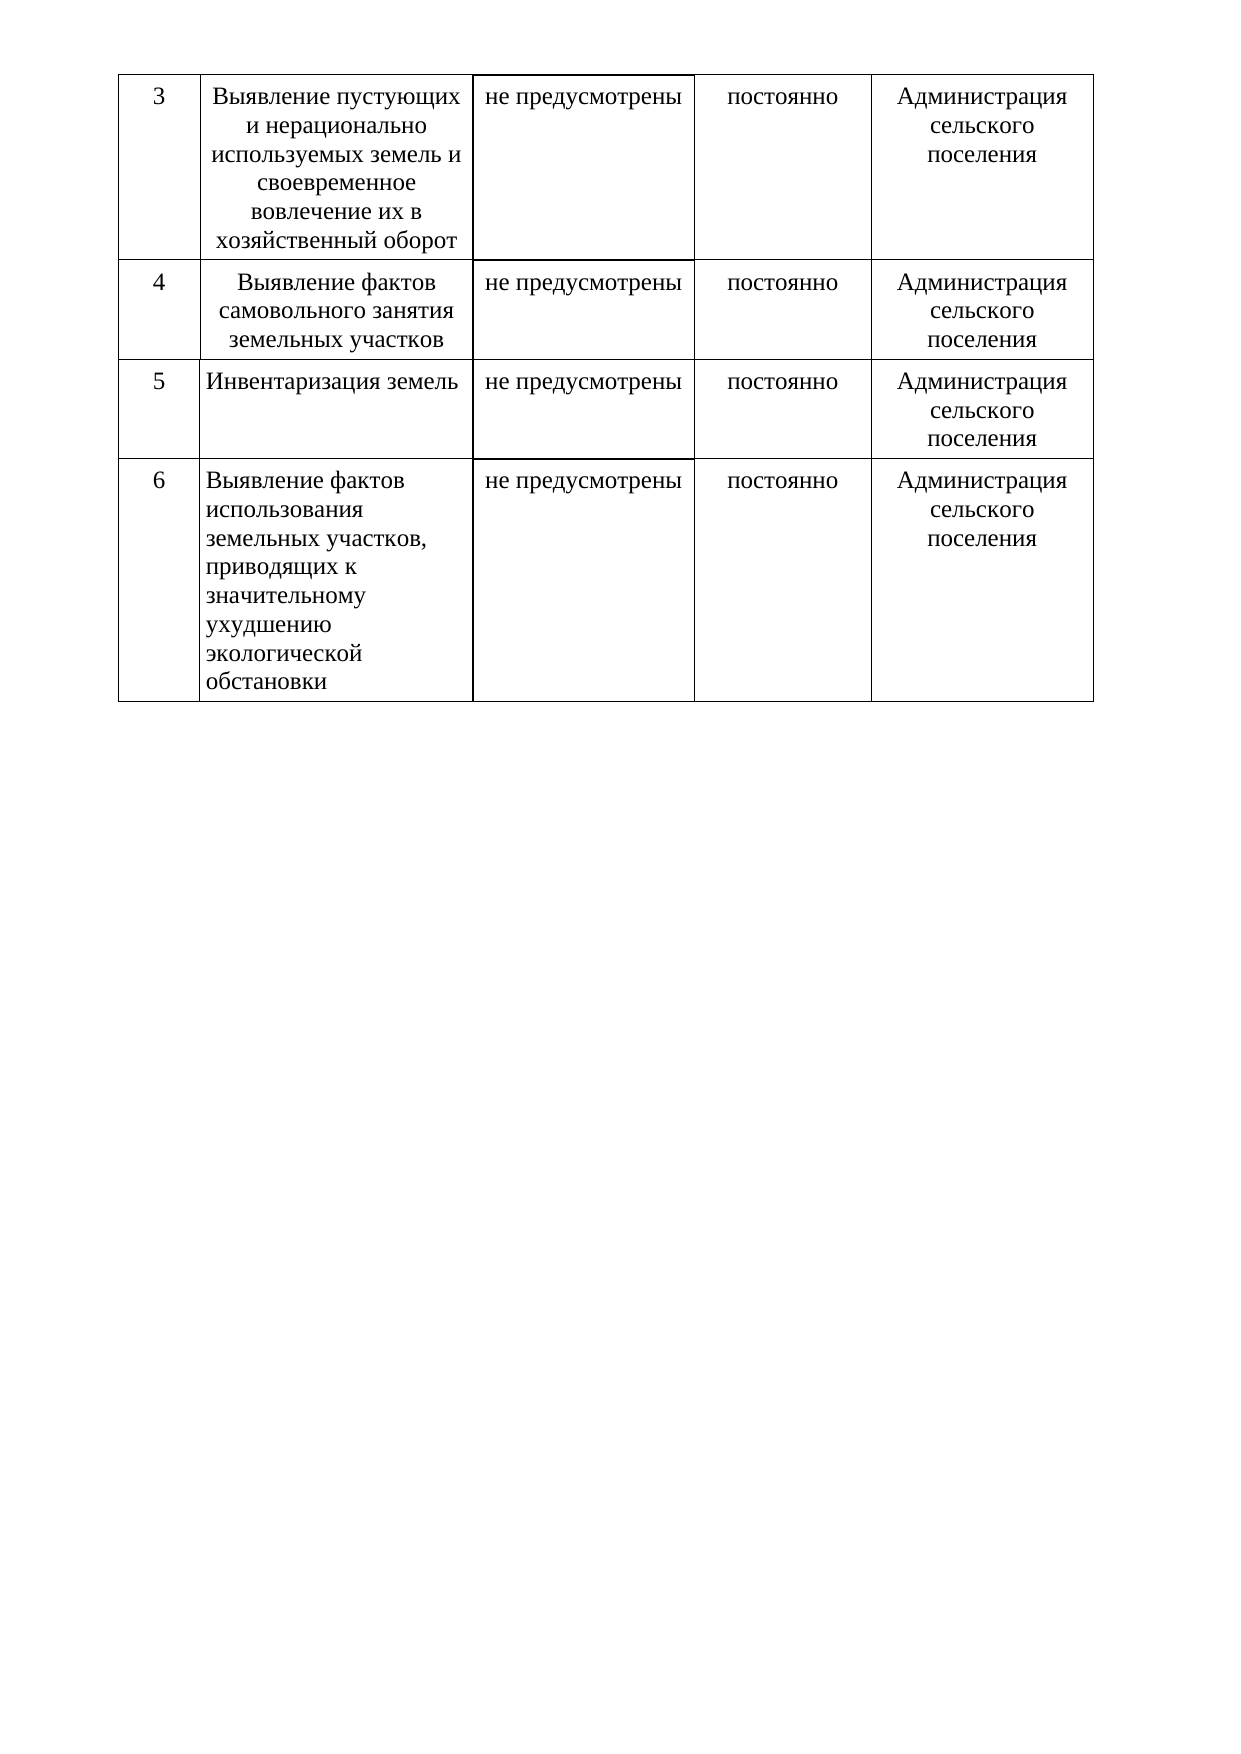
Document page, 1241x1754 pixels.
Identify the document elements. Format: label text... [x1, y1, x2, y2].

table_cell не предусмотрены [474, 76, 694, 259]
table_cell Администрация сельского поселения [872, 360, 1093, 458]
table_cell Администрация сельского поселения [872, 260, 1093, 359]
table_cell 6 [119, 459, 199, 701]
table_cell не предусмотрены [474, 261, 694, 359]
table_cell 3 [119, 75, 200, 259]
table_cell постоянно [695, 260, 871, 359]
table_cell Администрация сельского поселения [872, 459, 1093, 701]
table_cell 4 [119, 260, 200, 359]
table_cell Инвентаризация земель [200, 360, 472, 458]
table_cell постоянно [695, 459, 871, 701]
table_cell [872, 75, 1093, 259]
table_cell Выявление пустующих и нерационально используемых земель и своевременное вовлечение их в хозяйственный оборот [201, 75, 472, 259]
table_cell постоянно [695, 360, 871, 458]
table_cell Выявление фактов самовольного занятия земельных участков [201, 260, 472, 359]
table_cell постоянно [695, 75, 871, 259]
table_cell не предусмотрены [474, 460, 694, 701]
table_cell 5 [119, 360, 199, 458]
table_cell Выявление фактов использования земельных участков, приводящих к значительному ухудшению экологической обстановки [200, 459, 472, 701]
table_cell не предусмотрены [474, 360, 694, 458]
